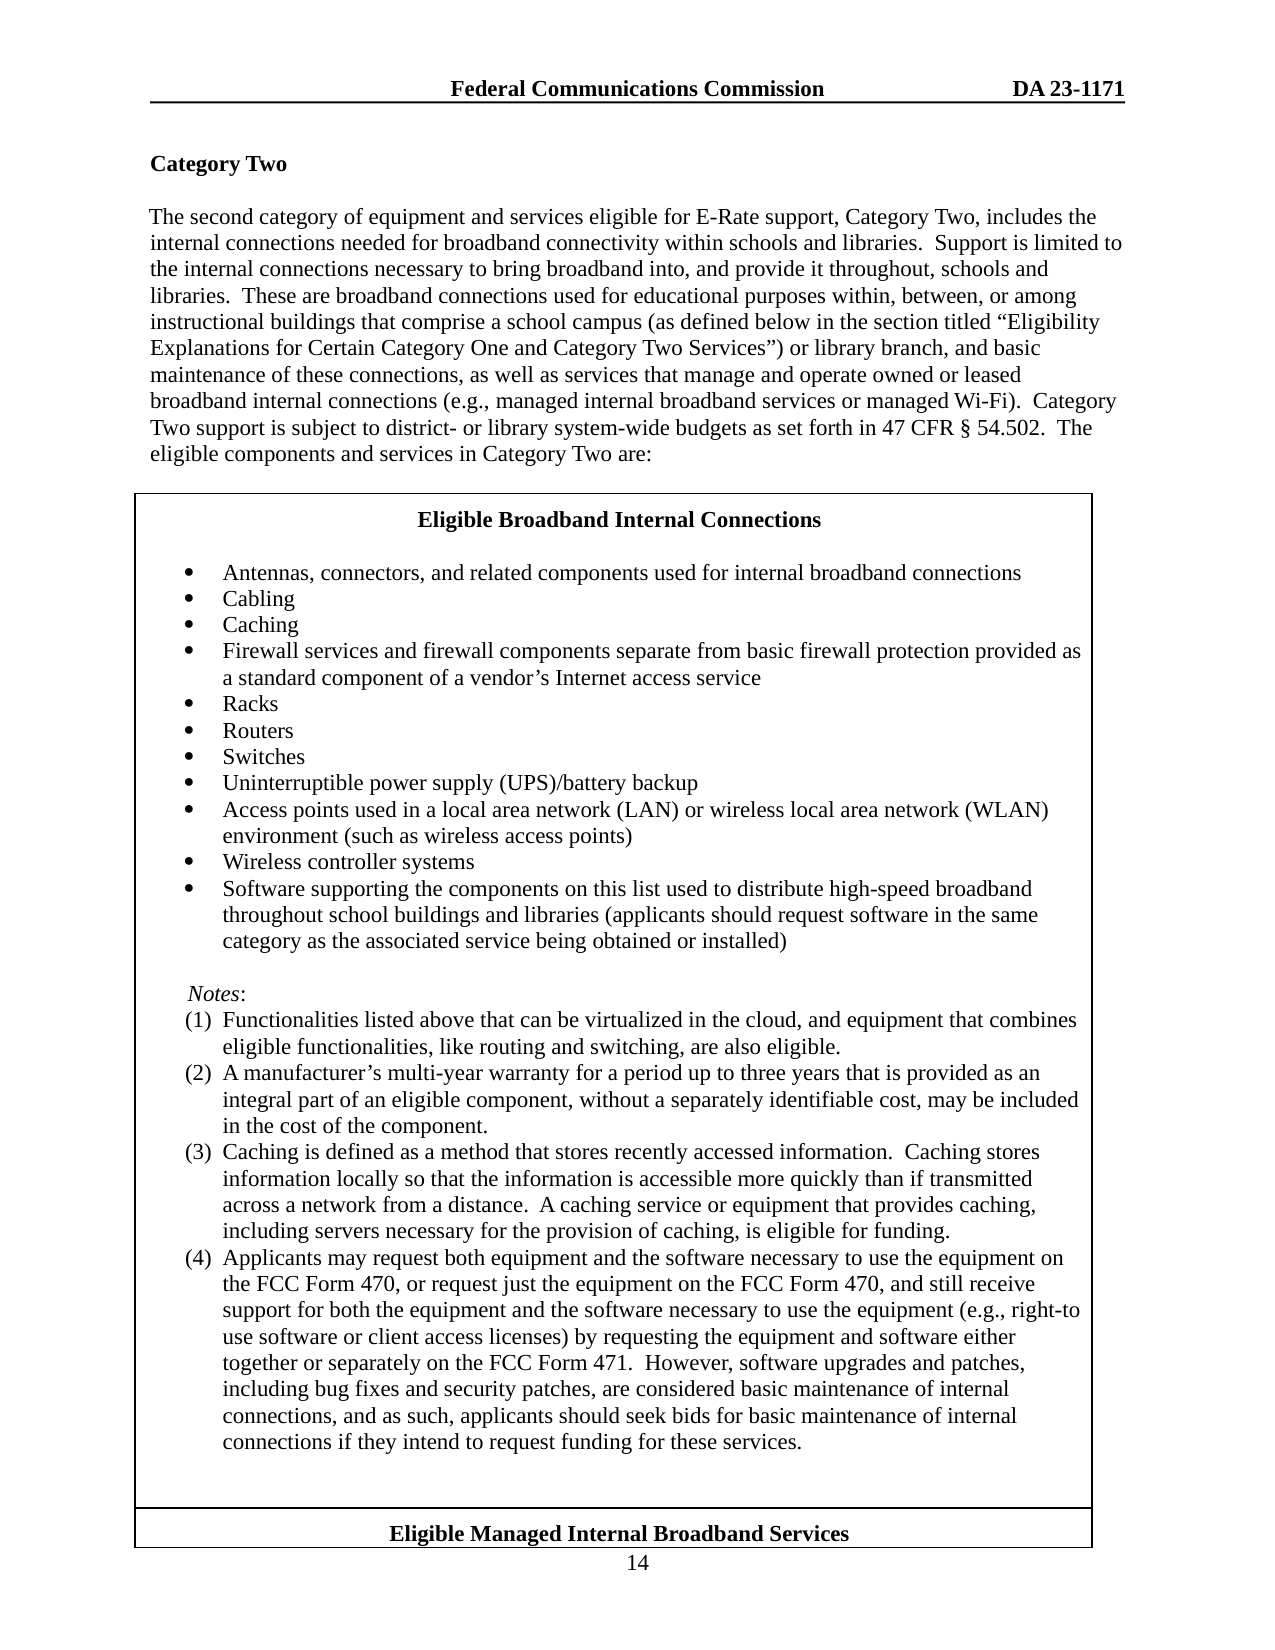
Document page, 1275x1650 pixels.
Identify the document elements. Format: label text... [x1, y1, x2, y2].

table_header Eligible Broadband Internal Connections Antennas, connectors, and related components used for internal broadband connections Cabling Caching Firewall services and firewall components separate from basic firewall protection provided as a standard component of a vendor’s Internet access service Racks Routers Switches Uninterruptible power supply (UPS)/battery backup Access points used in a local area network (LAN) or wireless local area network (WLAN) environment (such as wireless access points) Wireless controller systems Software supporting the components on this list used to distribute high-speed broadband throughout school buildings and libraries (applicants should request software in the same category as the associated service being obtained or installed) Notes: Functionalities listed above that can be virtualized in the cloud, and equipment that combines eligible functionalities, like routing and switching, are also eligible. A manufacturer’s multi-year warranty for a period up to three years that is provided as an integral part of an eligible component, without a separately identifiable cost, may be included in the cost of the component. Caching is defined as a method that stores recently accessed information. Caching stores information locally so that the information is accessible more quickly than if transmitted across a network from a distance. A caching service or equipment that provides caching, including servers necessary for the provision of caching, is eligible for funding. Applicants may request both equipment and the software necessary to use the equipment on the FCC Form 470, or request just the equipment on the FCC Form 470, and still receive support for both the equipment and the software necessary to use the equipment (e.g., right-to use software or client access licenses) by requesting the equipment and software either together or separately on the FCC Form 471. However, software upgrades and patches, including bug fixes and security patches, are considered basic maintenance of internal connections, and as such, applicants should seek bids for basic maintenance of internal connections if they intend to request funding for these services. [136, 494, 1091, 1507]
text Category Two [150, 150, 1125, 176]
text The second category of equipment and services eligible for E-Rate support, Category Two, includes the internal connections needed for broadband connectivity within schools and libraries. Support is limited to the internal connections necessary to bring broadband into, and provide it throughout, schools and libraries. These are broadband connections used for educational purposes within, between, or among instructional buildings that comprise a school campus (as defined below in the section titled “Eligibility Explanations for Certain Category One and Category Two Services”) or library branch, and basic maintenance of these connections, as well as services that manage and operate owned or leased broadband internal connections (e.g., managed internal broadband services or managed Wi-Fi). Category Two support is subject to district- or library system-wide budgets as set forth in 47 CFR § 54.502. The eligible components and services in Category Two are: [148, 203, 1125, 466]
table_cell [136, 1509, 1091, 1547]
